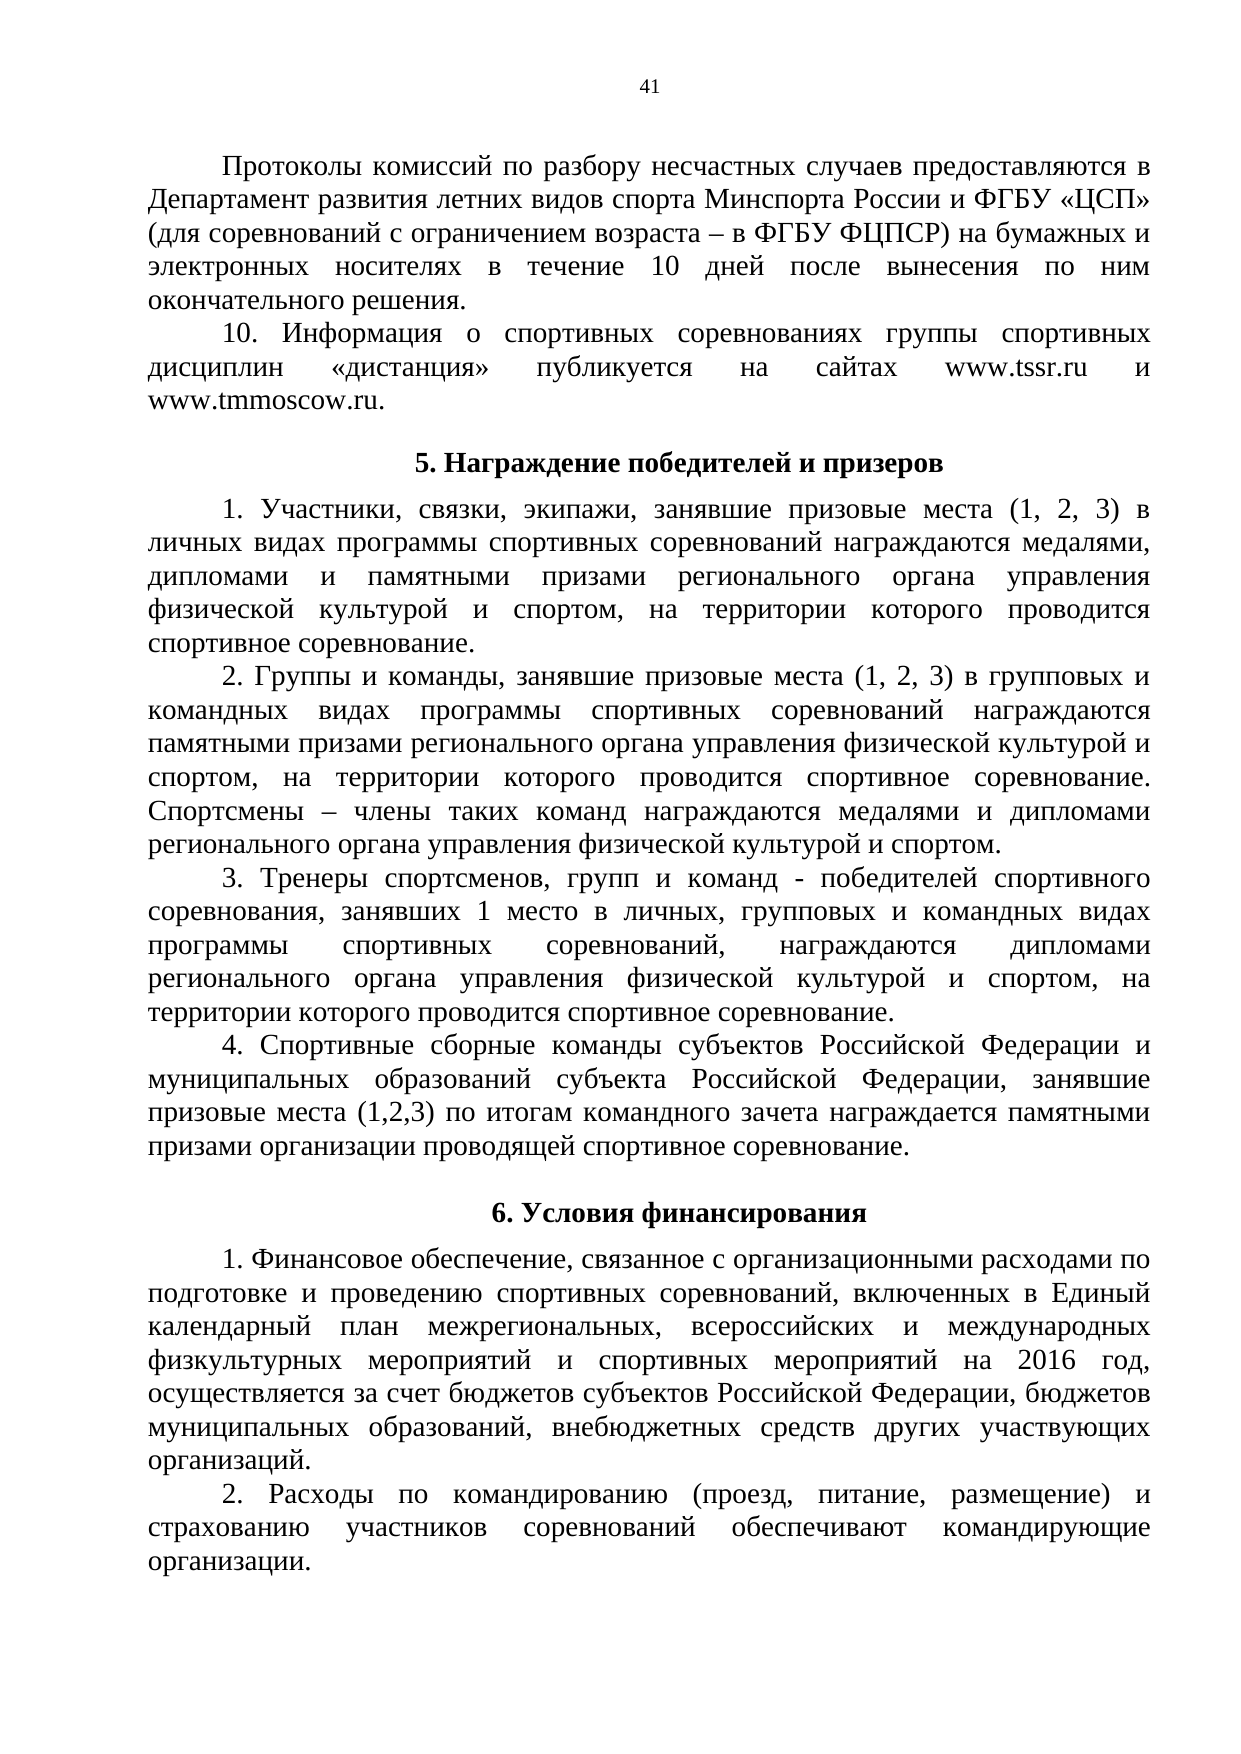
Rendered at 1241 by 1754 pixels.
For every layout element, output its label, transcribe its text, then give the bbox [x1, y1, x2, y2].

text 6. Условия финансирования [148, 1195, 1152, 1229]
text 4. Спортивные сборные команды субъектов Российской Федерации и муниципальных образований субъекта Российской Федерации, занявшие призовые места (1,2,3) по итогам командного зачета награждается памятными призами организации проводящей спортивное соревнование. [148, 1027, 1152, 1162]
text 1. Финансовое обеспечение, связанное с организационными расходами по подготовке и проведению спортивных соревнований, включенных в Единый календарный план межрегиональных, всероссийских и международных физкультурных мероприятий и спортивных мероприятий на 2016 год, осуществляется за счет бюджетов субъектов Российской Федерации, бюджетов муниципальных образований, внебюджетных средств других участвующих организаций. [148, 1241, 1152, 1476]
text 1. Участники, связки, экипажи, занявшие призовые места (1, 2, 3) в личных видах программы спортивных соревнований награждаются медалями, дипломами и памятными призами регионального органа управления физической культурой и спортом, на территории которого проводится спортивное соревнование. [148, 491, 1152, 658]
text Протоколы комиссий по разбору несчастных случаев предоставляются в Департамент развития летних видов спорта Минспорта России и ФГБУ «ЦСП» (для соревнований с ограничением возраста – в ФГБУ ФЦПСР) на бумажных и электронных носителях в течение 10 дней после вынесения по ним окончательного решения. [148, 148, 1152, 315]
text 5. Награждение победителей и призеров [148, 445, 1152, 478]
text 3. Тренеры спортсменов, групп и команд - победителей спортивного соревнования, занявших 1 место в личных, групповых и командных видах программы спортивных соревнований, награждаются дипломами регионального органа управления физической культурой и спортом, на территории которого проводится спортивное соревнование. [148, 860, 1152, 1027]
text 10. Информация о спортивных соревнованиях группы спортивных дисциплин «дистанция» публикуется на сайтах www.tssr.ru и www.tmmoscow.ru. [148, 315, 1152, 416]
text 2. Группы и команды, занявшие призовые места (1, 2, 3) в групповых и командных видах программы спортивных соревнований награждаются памятными призами регионального органа управления физической культурой и спортом, на территории которого проводится спортивное соревнование. Спортсмены – члены таких команд награждаются медалями и дипломами регионального органа управления физической культурой и спортом. [148, 658, 1152, 860]
text 2. Расходы по командированию (проезд, питание, размещение) и страхованию участников соревнований обеспечивают командирующие организации. [148, 1476, 1152, 1577]
